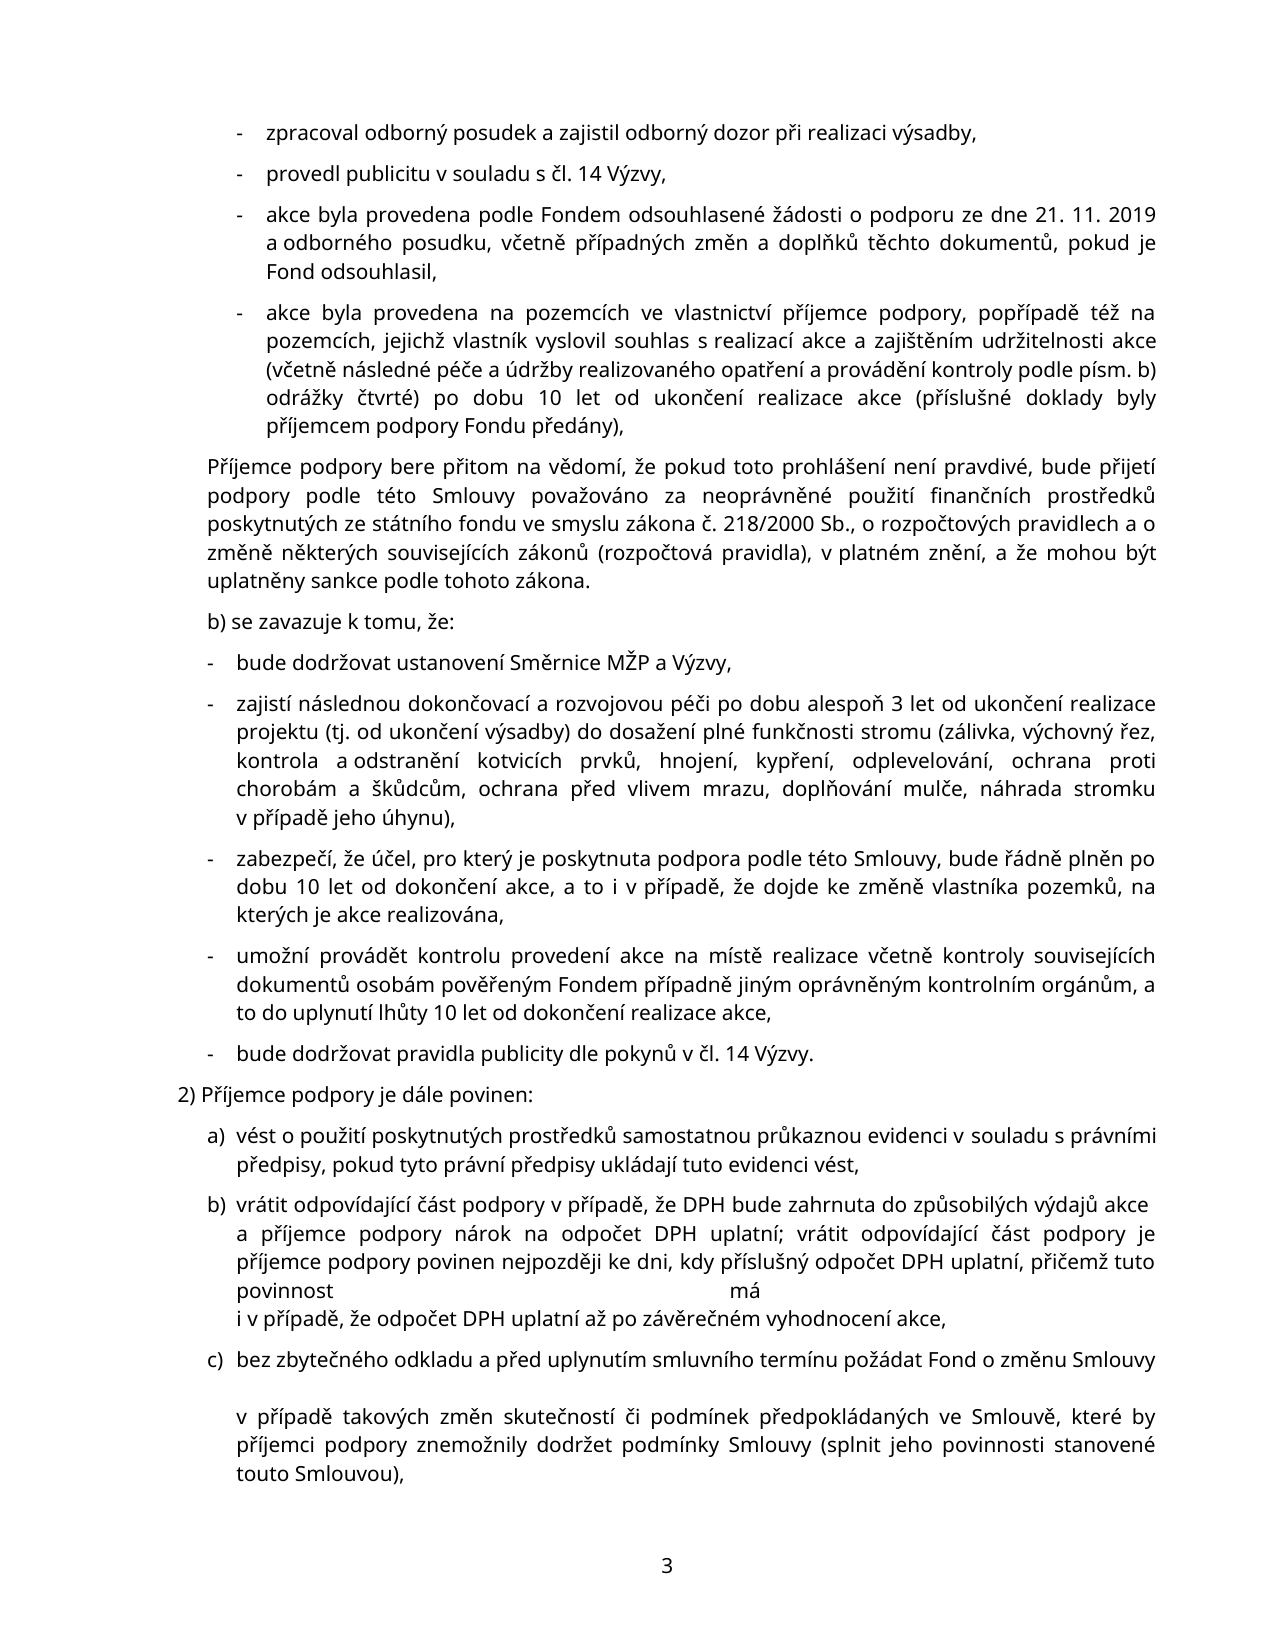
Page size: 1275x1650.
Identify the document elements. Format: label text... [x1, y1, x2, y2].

list bez zbytečného odkladu a před uplynutím smluvního termínu požádat Fond o změnu Smlouvy v případě takových změn skutečností či podmínek předpokládaných ve Smlouvě, které by příjemci podpory znemožnily dodržet podmínky Smlouvy (splnit jeho povinnosti stanovené touto Smlouvou), [207, 1345, 1157, 1487]
list bude dodržovat ustanovení Směrnice MŽP a Výzvy, [207, 648, 1157, 677]
list umožní provádět kontrolu provedení akce na místě realizace včetně kontroly souvisejících dokumentů osobám pověřeným Fondem případně jiným oprávněným kontrolním orgánům, a to do uplynutí lhůty 10 let od dokončení realizace akce, [207, 942, 1157, 1027]
text 2) Příjemce podpory je dále povinen: [177, 1080, 1157, 1109]
list zajistí následnou dokončovací a rozvojovou péči po dobu alespoň 3 let od ukončení realizace projektu (tj. od ukončení výsadby) do dosažení plné funkčnosti stromu (zálivka, výchovný řez, kontrola a odstranění kotvicích prvků, hnojení, kypření, odplevelování, ochrana proti chorobám a škůdcům, ochrana před vlivem mrazu, doplňování mulče, náhrada stromku v případě jeho úhynu), [207, 689, 1157, 831]
text Příjemce podpory bere přitom na vědomí, že pokud toto prohlášení není pravdivé, bude přijetí podpory podle této Smlouvy považováno za neoprávněné použití finančních prostředků poskytnutých ze státního fondu ve smyslu zákona č. 218/2000 Sb., o rozpočtových pravidlech a o změně některých souvisejících zákonů (rozpočtová pravidla), v platném znění, a že mohou být uplatněny sankce podle tohoto zákona. [207, 452, 1157, 595]
list akce byla provedena na pozemcích ve vlastnictví příjemce podpory, popřípadě též na pozemcích, jejichž vlastník vyslovil souhlas s realizací akce a zajištěním udržitelnosti akce (včetně následné péče a údržby realizovaného opatření a provádění kontroly podle písm. b) odrážky čtvrté) po dobu 10 let od ukončení realizace akce (příslušné doklady byly příjemcem podpory Fondu předány), [236, 298, 1157, 440]
list vést o použití poskytnutých prostředků samostatnou průkaznou evidenci v souladu s právními předpisy, pokud tyto právní předpisy ukládají tuto evidenci vést, [207, 1121, 1157, 1178]
text b) se zavazuje k tomu, že: [207, 607, 1157, 636]
list bude dodržovat pravidla publicity dle pokynů v čl. 14 Výzvy. [207, 1039, 1157, 1068]
list akce byla provedena podle Fondem odsouhlasené žádosti o podporu ze dne 21. 11. 2019 a odborného posudku, včetně případných změn a doplňků těchto dokumentů, pokud je Fond odsouhlasil, [236, 200, 1157, 285]
list zpracoval odborný posudek a zajistil odborný dozor při realizaci výsadby, [236, 118, 1157, 147]
list provedl publicitu v souladu s čl. 14 Výzvy, [236, 159, 1157, 187]
list vrátit odpovídající část podpory v případě, že DPH bude zahrnuta do způsobilých výdajů akce a příjemce podpory nárok na odpočet DPH uplatní; vrátit odpovídající část podpory je příjemce podpory povinen nejpozději ke dni, kdy příslušný odpočet DPH uplatní, přičemž tuto povinnost má i v případě, že odpočet DPH uplatní až po závěrečném vyhodnocení akce, [207, 1191, 1157, 1333]
list zabezpečí, že účel, pro který je poskytnuta podpora podle této Smlouvy, bude řádně plněn po dobu 10 let od dokončení akce, a to i v případě, že dojde ke změně vlastníka pozemků, na kterých je akce realizována, [207, 844, 1157, 929]
